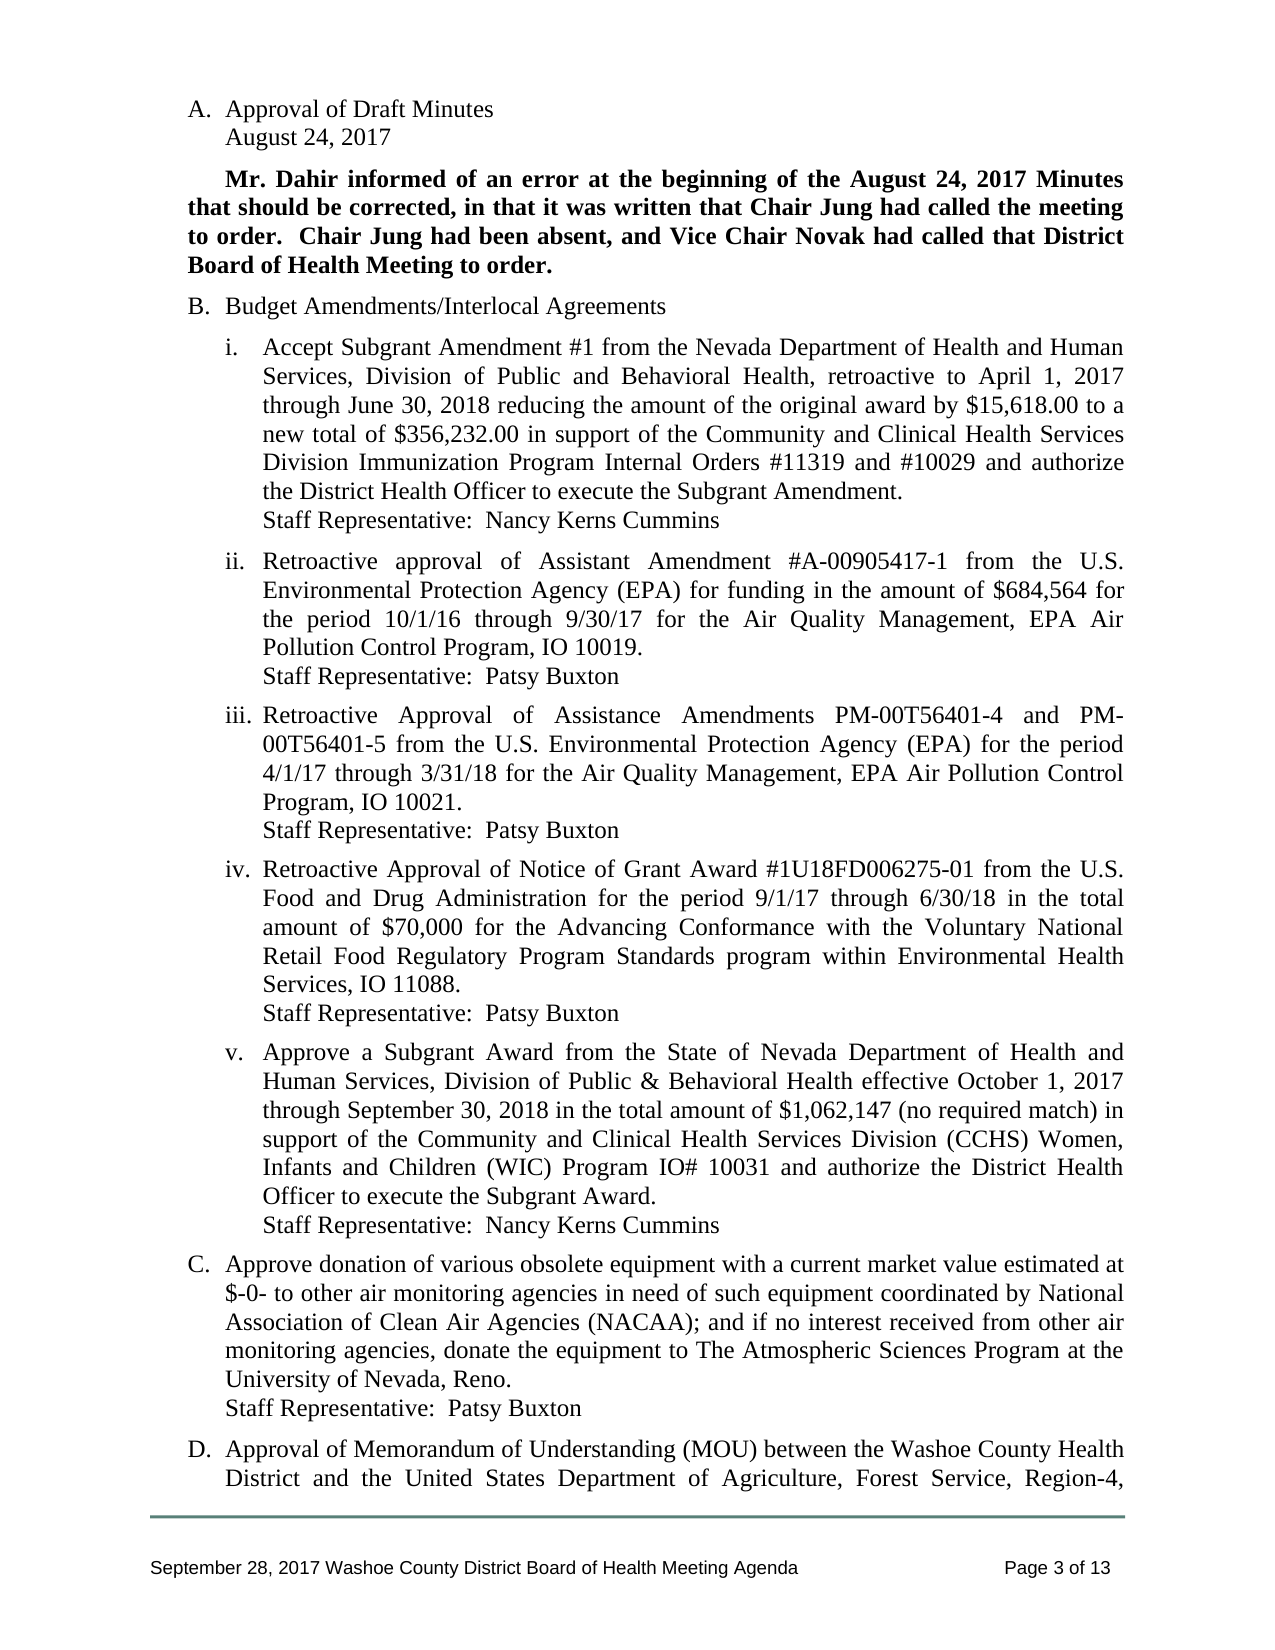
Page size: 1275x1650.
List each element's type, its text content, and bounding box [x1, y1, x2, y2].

list Staff Representative: Patsy Buxton [262, 815, 1125, 844]
list Retroactive approval of Assistant Amendment #A-00905417-1 from the U.S. Environmental Protection Agency (EPA) for funding in the amount of $684,564 for the period 10/1/16 through 9/30/17 for the Air Quality Management, EPA Air Pollution Control Program, IO 10019. [225, 546, 1125, 661]
text B. Budget Amendments/Interlocal Agreements [187, 291, 1125, 320]
text A. Approval of Draft Minutes [187, 94, 1125, 122]
list Accept Subgrant Amendment #1 from the Nevada Department of Health and Human Services, Division of Public and Behavioral Health, retroactive to April 1, 2017 through June 30, 2018 reducing the amount of the original award by $15,618.00 to a new total of $356,232.00 in support of the Community and Clinical Health Services Division Immunization Program Internal Orders #11319 and #10029 and authorize the District Health Officer to execute the Subgrant Amendment. [225, 332, 1125, 505]
list Staff Representative: Patsy Buxton [225, 1393, 1125, 1422]
list Staff Representative: Patsy Buxton [262, 661, 1125, 690]
list Staff Representative: Nancy Kerns Cummins [262, 1210, 1125, 1239]
list Staff Representative: Patsy Buxton [262, 998, 1125, 1027]
text Mr. Dahir informed of an error at the beginning of the August 24, 2017 Minutes that should be corrected, in that it was written that Chair Jung had called the meeting to order. Chair Jung had been absent, and Vice Chair Novak had called that District Board of Health Meeting to order. [187, 164, 1125, 279]
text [187, 1434, 1125, 1492]
text August 24, 2017 [187, 122, 1125, 151]
list Retroactive Approval of Assistance Amendments PM-00T56401-4 and PM-00T56401-5 from the U.S. Environmental Protection Agency (EPA) for the period 4/1/17 through 3/31/18 for the Air Quality Management, EPA Air Pollution Control Program, IO 10021. [225, 700, 1125, 815]
list Approve a Subgrant Award from the State of Nevada Department of Health and Human Services, Division of Public & Behavioral Health effective October 1, 2017 through September 30, 2018 in the total amount of $1,062,147 (no required match) in support of the Community and Clinical Health Services Division (CCHS) Women, Infants and Children (WIC) Program IO# 10031 and authorize the District Health Officer to execute the Subgrant Award. [225, 1037, 1125, 1210]
list C. Approve donation of various obsolete equipment with a current market value estimated at $-0- to other air monitoring agencies in need of such equipment coordinated by National Association of Clean Air Agencies (NACAA); and if no interest received from other air monitoring agencies, donate the equipment to The Atmospheric Sciences Program at the University of Nevada, Reno. [187, 1249, 1125, 1393]
list Staff Representative: Nancy Kerns Cummins [262, 505, 1125, 534]
list Retroactive Approval of Notice of Grant Award #1U18FD006275-01 from the U.S. Food and Drug Administration for the period 9/1/17 through 6/30/18 in the total amount of $70,000 for the Advancing Conformance with the Voluntary National Retail Food Regulatory Program Standards program within Environmental Health Services, IO 11088. [225, 854, 1125, 998]
